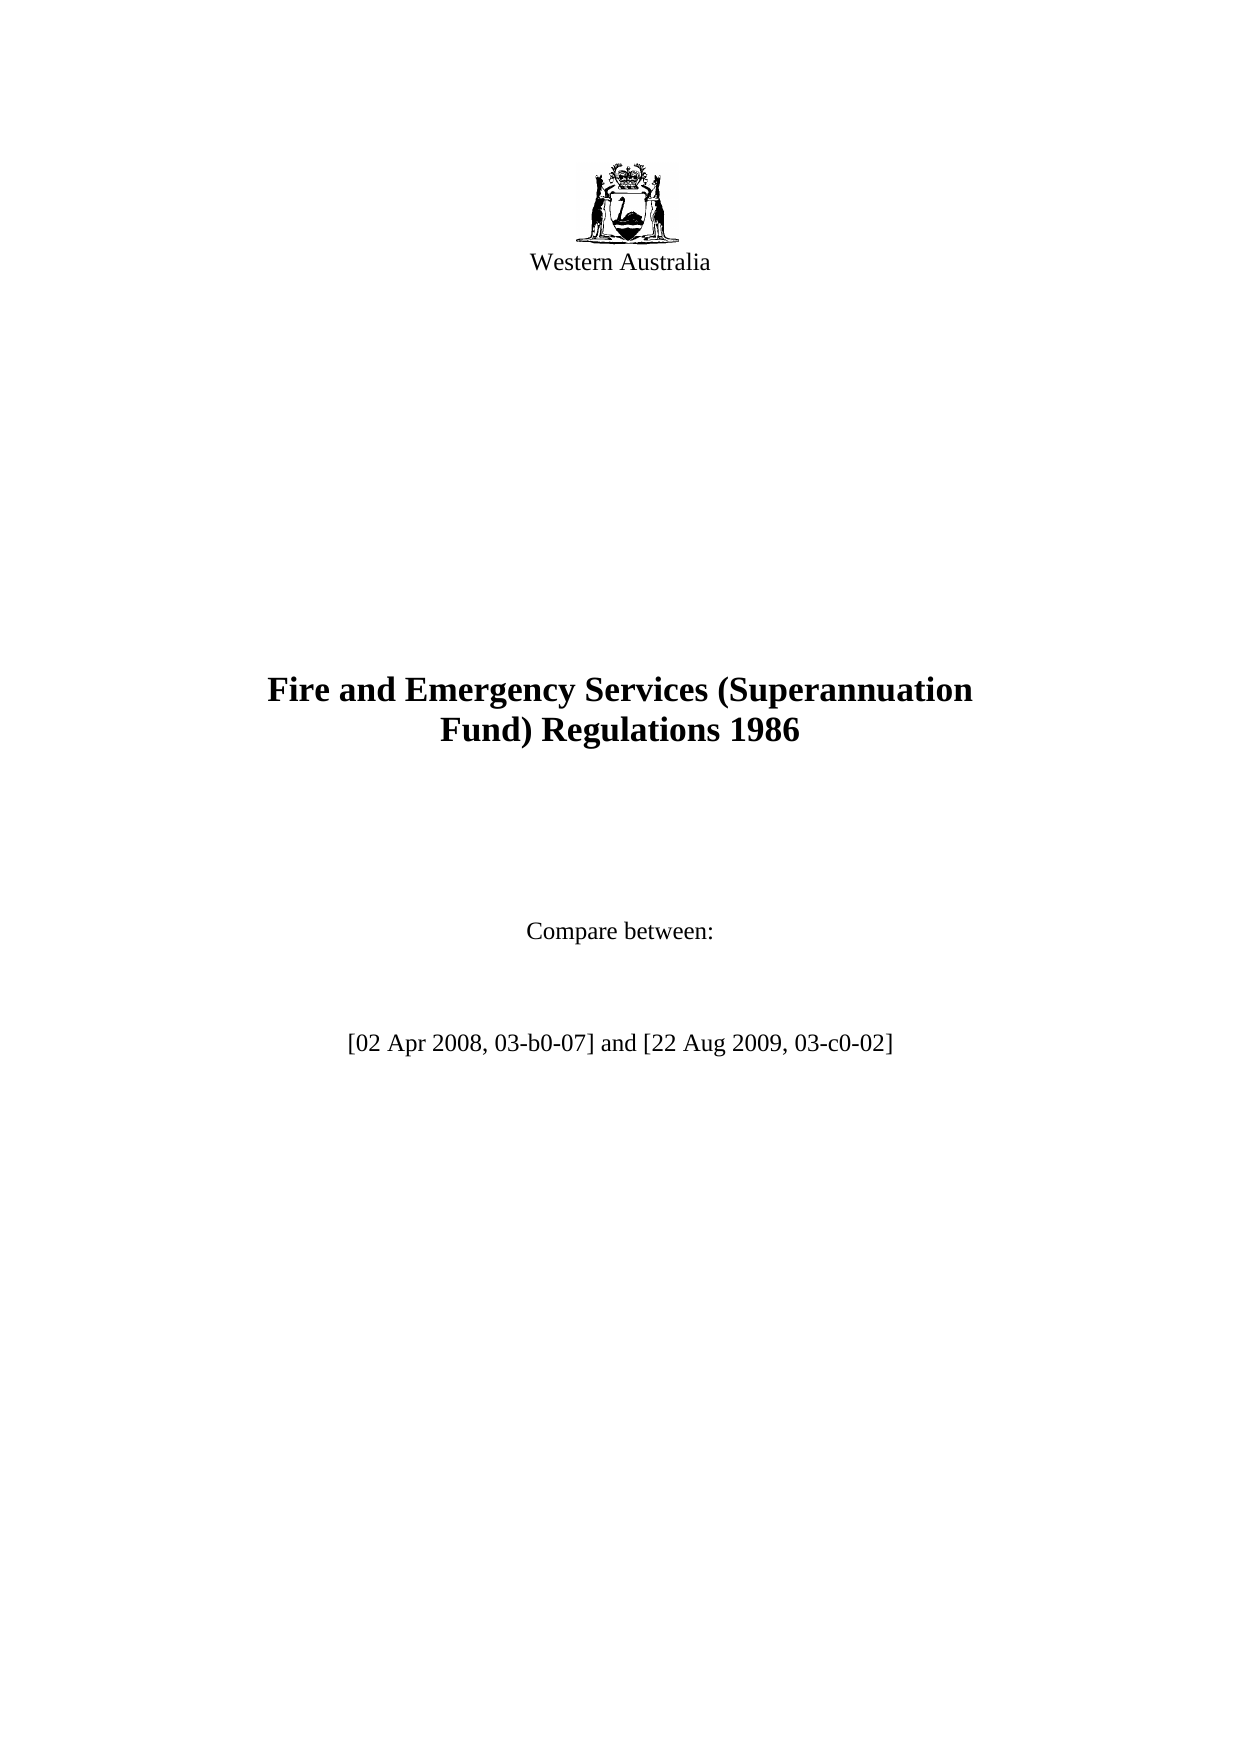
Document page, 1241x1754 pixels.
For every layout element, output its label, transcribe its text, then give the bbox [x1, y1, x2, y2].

text Compare between: [251, 916, 990, 945]
text Western Australia [251, 247, 990, 276]
text Fire and Emergency Services (Superannuation Fund) Regulations 1986 [251, 668, 990, 749]
text [02 Apr 2008, 03-b0-07] and [22 Aug 2009, 03-c0-02] [251, 1028, 990, 1057]
picture [575, 162, 679, 246]
